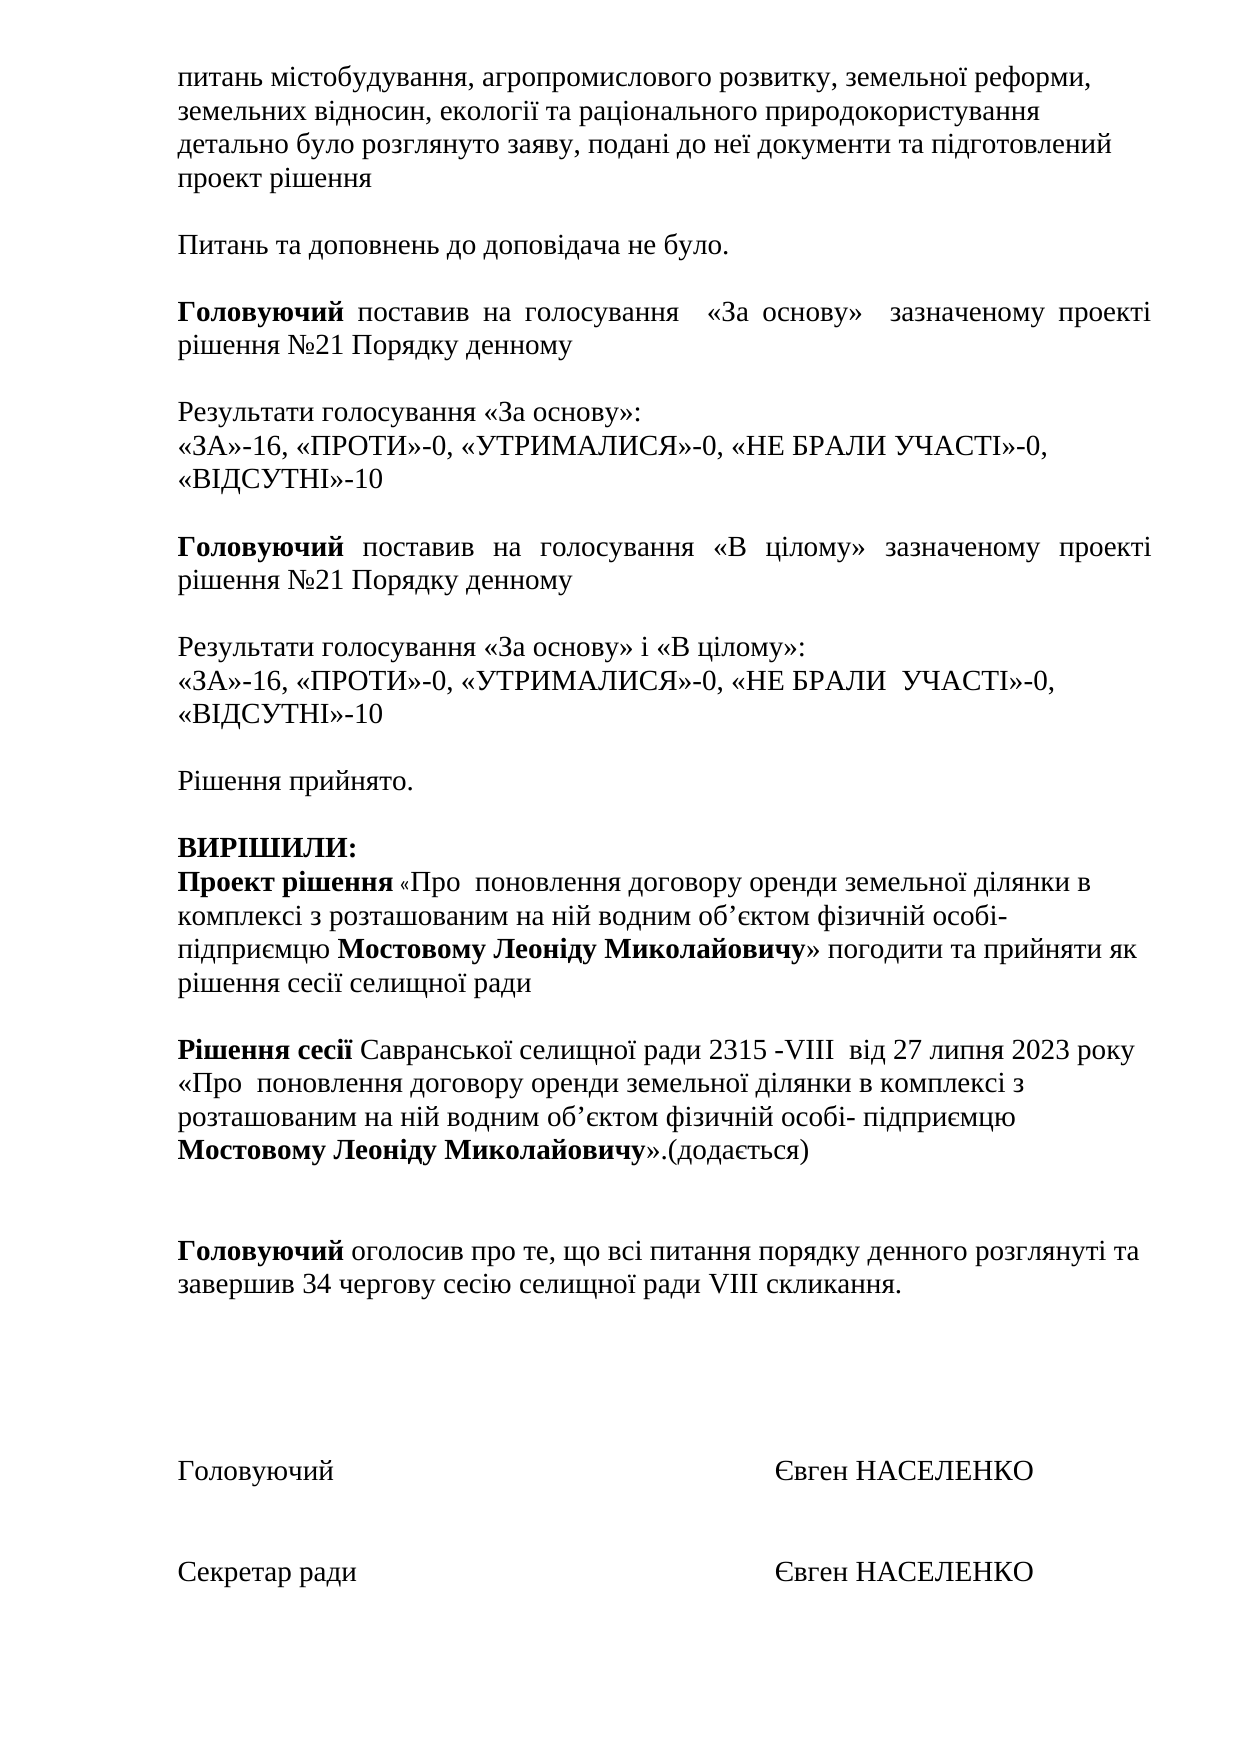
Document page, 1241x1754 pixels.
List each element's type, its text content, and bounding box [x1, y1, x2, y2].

text ВИРІШИЛИ: [177, 831, 1152, 864]
text Рішення сесії Савранської селищної ради 2315 -VIII від 27 липня 2023 року [177, 1032, 1152, 1065]
text Головуючий Євген НАСЕЛЕНКО [177, 1453, 1152, 1487]
text Секретар ради Євген НАСЕЛЕНКО [177, 1554, 1152, 1588]
text Головуючий поставив на голосування «В цілому» зазначеному проекті рішення №21 Порядку денному [177, 529, 1152, 596]
text Головуючий поставив на голосування «За основу» зазначеному проекті рішення №21 Порядку денному [177, 294, 1152, 361]
text «ЗА»-16, «ПРОТИ»-0, «УТРИМАЛИСЯ»-0, «НЕ БРАЛИ УЧАСТІ»-0, «ВІДСУТНІ»-10 [177, 428, 1152, 495]
text Рішення прийнято. [177, 763, 1152, 797]
text Головуючий оголосив про те, що всі питання порядку денного розглянуті та завершив 34 чергову сесію селищної ради VIII скликання. [177, 1233, 1152, 1300]
text Результати голосування «За основу»: [177, 394, 1152, 428]
text Питань та доповнень до доповідача не було. [177, 227, 1152, 260]
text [177, 59, 1152, 193]
text «ЗА»-16, «ПРОТИ»-0, «УТРИМАЛИСЯ»-0, «НЕ БРАЛИ УЧАСТІ»-0, «ВІДСУТНІ»-10 [177, 663, 1152, 730]
text «Про поновлення договору оренди земельної ділянки в комплексі з розташованим на ній водним об’єктом фізичній особі- підприємцю Мостовому Леоніду Миколайовичу».(додається) [177, 1065, 1152, 1166]
text Результати голосування «За основу» і «В цілому»: [177, 629, 1152, 663]
text Проект рішення «Про поновлення договору оренди земельної ділянки в комплексі з розташованим на ній водним об’єктом фізичній особі- підприємцю Мостовому Леоніду Миколайовичу» погодити та прийняти як рішення сесії селищної ради [177, 864, 1152, 998]
